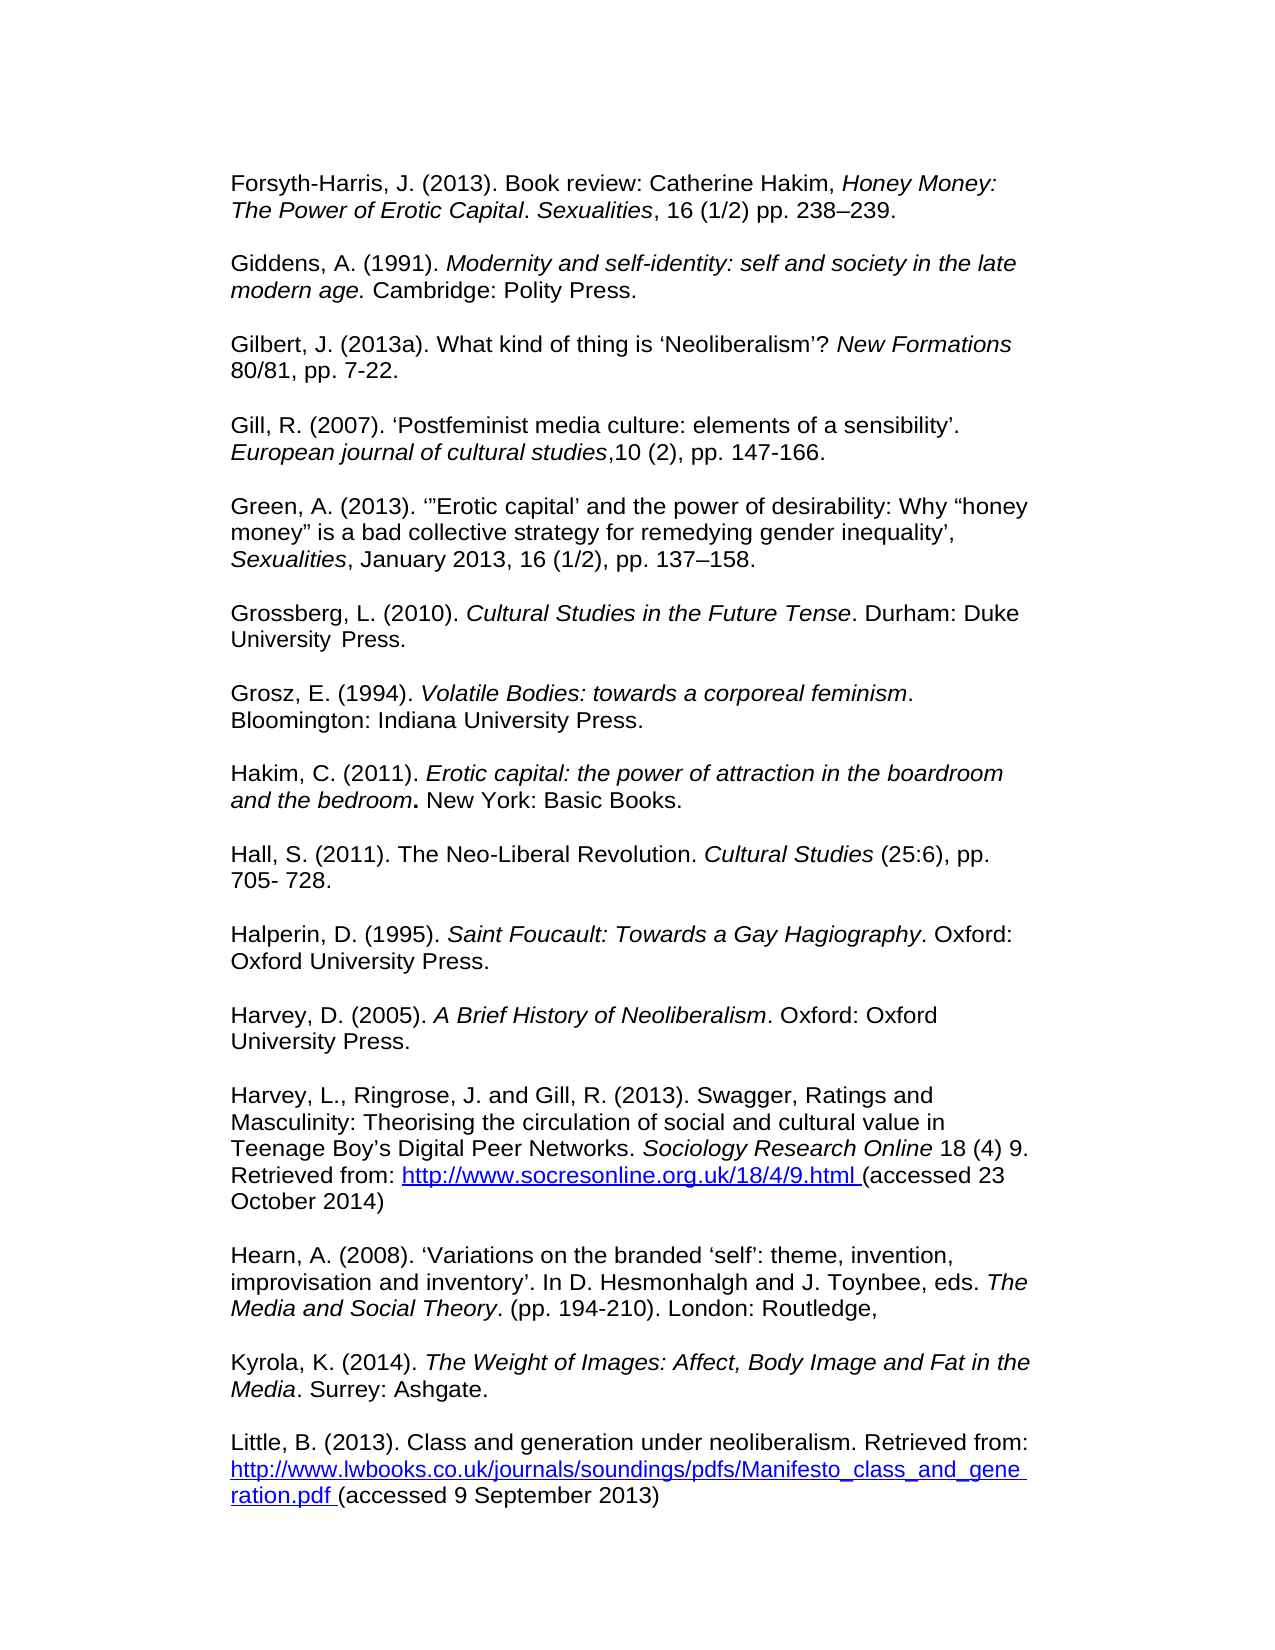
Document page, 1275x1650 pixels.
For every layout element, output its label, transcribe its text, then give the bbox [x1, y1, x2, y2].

text Harvey, L., Ringrose, J. and Gill, R. (2013). Swagger, Ratings and Masculinity: Theorising the circulation of social and cultural value in Teenage Boy’s Digital Peer Networks. Sociology Research Online 18 (4) 9. Retrieved from: http://www.socresonline.org.uk/18/4/9.html (accessed 23 October 2014) [230, 1082, 1039, 1214]
text European journal of cultural studies,10 (2), pp. 147-166. [230, 439, 1044, 465]
text 80/81, pp. 7-22. [230, 357, 1044, 384]
text Little, B. (2013). Class and generation under neoliberalism. Retrieved from: http://www.lwbooks.co.uk/journals/soundings/pdfs/Manifesto_class_and_gene ration.pdf (accessed 9 September 2013) [230, 1429, 1044, 1509]
text Gill, R. (2007). ‘Postfeminist media culture: elements of a sensibility’. [230, 412, 1044, 438]
text Hakim, C. (2011). Erotic capital: the power of attraction in the boardroom and the bedroom. New York: Basic Books. [230, 760, 1044, 813]
text Hearn, A. (2008). ‘Variations on the branded ‘self’: theme, invention, improvisation and inventory’. In D. Hesmonhalgh and J. Toynbee, eds. The Media and Social Theory. (pp. 194-210). London: Routledge, [230, 1242, 1044, 1322]
text Harvey, D. (2005). A Brief History of Neoliberalism. Oxford: Oxford University Press. [230, 1002, 1044, 1055]
text Green, A. (2013). ‘”Erotic capital’ and the power of desirability: Why “honey money” is a bad collective strategy for remedying gender inequality’, Sexualities, January 2013, 16 (1/2), pp. 137–158. [230, 493, 1044, 572]
text Forsyth-Harris, J. (2013). Book review: Catherine Hakim, Honey Money: The Power of Erotic Capital. Sexualities, 16 (1/2) pp. 238–239. [230, 170, 1044, 223]
text Gilbert, J. (2013a). What kind of thing is ‘Neoliberalism’? New Formations [230, 331, 1044, 357]
text Grosz, E. (1994). Volatile Bodies: towards a corporeal feminism. Bloomington: Indiana University Press. [230, 680, 1044, 733]
text Kyrola, K. (2014). The Weight of Images: Affect, Body Image and Fat in the Media. Surrey: Ashgate. [230, 1349, 1044, 1402]
text Grossberg, L. (2010). Cultural Studies in the Future Tense. Durham: Duke University Press. [230, 599, 1044, 652]
text Hall, S. (2011). The Neo-Liberal Revolution. Cultural Studies (25:6), pp. 705- 728. [230, 841, 1044, 893]
text Giddens, A. (1991). Modernity and self-identity: self and society in the late modern age. Cambridge: Polity Press. [230, 250, 1044, 303]
text Halperin, D. (1995). Saint Foucault: Towards a Gay Hagiography. Oxford: Oxford University Press. [230, 921, 1044, 974]
